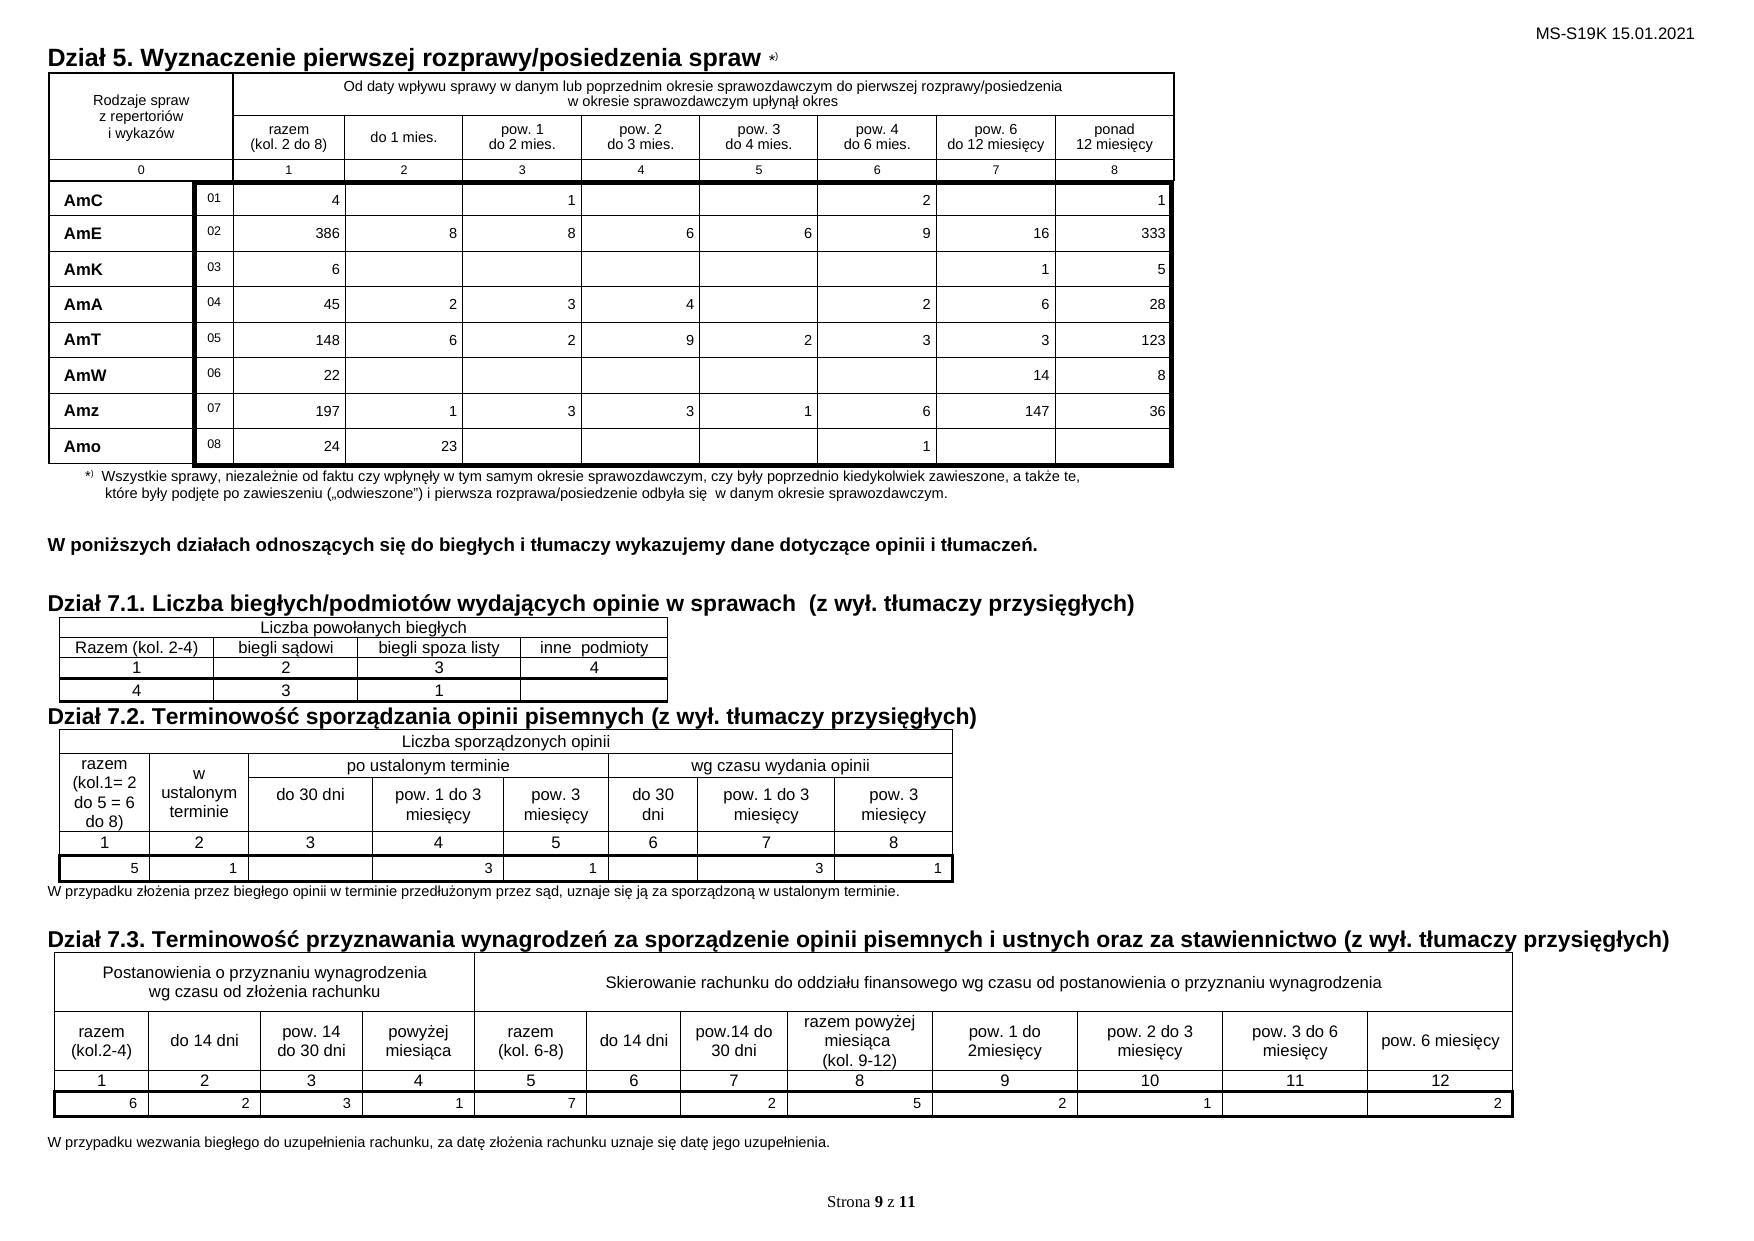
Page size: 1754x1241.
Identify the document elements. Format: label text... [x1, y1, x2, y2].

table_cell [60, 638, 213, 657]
table_cell [346, 252, 462, 286]
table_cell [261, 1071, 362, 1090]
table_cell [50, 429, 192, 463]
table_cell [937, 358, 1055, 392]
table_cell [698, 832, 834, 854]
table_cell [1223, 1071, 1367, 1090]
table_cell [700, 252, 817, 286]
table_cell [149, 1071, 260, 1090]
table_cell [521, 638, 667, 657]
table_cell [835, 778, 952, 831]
table_header Od daty wpływu sprawy w danym lub poprzednim okresie sprawozdawczym do pierwszej rozprawy/posiedzenia w okresie sprawozdawczym upłynął okres [234, 74, 1173, 115]
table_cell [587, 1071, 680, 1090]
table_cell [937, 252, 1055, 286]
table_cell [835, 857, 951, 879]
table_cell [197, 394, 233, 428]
text W poniższych działach odnoszących się do biegłych i tłumaczy wykazujemy dane dotyczące opinii i tłumaczeń. [47, 533, 1695, 556]
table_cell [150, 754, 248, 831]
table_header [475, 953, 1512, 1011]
table_cell 7 [937, 160, 1055, 180]
table_cell 5 [700, 160, 817, 180]
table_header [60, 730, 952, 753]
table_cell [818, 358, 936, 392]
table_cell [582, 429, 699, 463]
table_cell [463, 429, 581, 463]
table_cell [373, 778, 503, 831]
text W przypadku złożenia przez biegłego opinii w terminie przedłużonym przez sąd, uznaje się ją za sporządzoną w ustalonym terminie. [47, 883, 1695, 899]
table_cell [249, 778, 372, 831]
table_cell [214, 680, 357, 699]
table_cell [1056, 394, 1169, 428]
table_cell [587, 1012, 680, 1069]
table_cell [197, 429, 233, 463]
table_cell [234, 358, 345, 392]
table_cell 8 [463, 216, 581, 251]
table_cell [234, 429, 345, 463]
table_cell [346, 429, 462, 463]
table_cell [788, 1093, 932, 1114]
table_cell 4 [582, 160, 699, 180]
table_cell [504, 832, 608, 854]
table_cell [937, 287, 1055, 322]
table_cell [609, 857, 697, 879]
table_cell 4 [234, 185, 345, 215]
table_cell [582, 185, 699, 215]
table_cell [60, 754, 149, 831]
table_cell AmC [50, 182, 192, 215]
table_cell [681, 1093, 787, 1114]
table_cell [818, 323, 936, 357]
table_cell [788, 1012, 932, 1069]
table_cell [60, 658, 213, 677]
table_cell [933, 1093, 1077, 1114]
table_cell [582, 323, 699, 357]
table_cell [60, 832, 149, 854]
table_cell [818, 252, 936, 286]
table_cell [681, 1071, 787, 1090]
text które były podjęte po zawieszeniu („odwieszone”) i pierwsza rozprawa/posiedzenie odbyła się w danym okresie sprawozdawczym. [85, 485, 1695, 501]
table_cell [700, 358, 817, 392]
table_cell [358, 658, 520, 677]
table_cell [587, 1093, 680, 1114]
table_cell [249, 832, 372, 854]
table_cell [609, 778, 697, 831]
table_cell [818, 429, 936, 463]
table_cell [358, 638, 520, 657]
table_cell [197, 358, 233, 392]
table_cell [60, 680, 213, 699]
text Dział 5. Wyznaczenie pierwszej rozprawy/posiedzenia spraw *) [47, 43, 1695, 72]
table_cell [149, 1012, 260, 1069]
text *) Wszystkie sprawy, niezależnie od faktu czy wpłynęły w tym samym okresie sprawozdawczym, czy były poprzednio kiedykolwiek zawieszone, a także te, [85, 468, 1695, 485]
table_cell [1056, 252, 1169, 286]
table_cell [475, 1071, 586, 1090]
table_cell 386 [234, 216, 345, 251]
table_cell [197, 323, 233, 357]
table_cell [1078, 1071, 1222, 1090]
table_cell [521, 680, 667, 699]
table_cell 02 [197, 216, 233, 251]
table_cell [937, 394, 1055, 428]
table_cell [700, 185, 817, 215]
table_cell 6 [700, 216, 817, 251]
table_cell 2 [345, 160, 462, 180]
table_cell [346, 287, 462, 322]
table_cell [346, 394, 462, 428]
table_cell AmK [50, 252, 192, 286]
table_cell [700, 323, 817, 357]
table_cell pow. 1 do 2 mies. [463, 116, 581, 159]
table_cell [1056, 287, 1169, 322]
table_cell 2 [818, 185, 936, 215]
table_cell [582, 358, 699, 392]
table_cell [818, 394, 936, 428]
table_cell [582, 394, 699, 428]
text Dział 7.2. Terminowość sporządzania opinii pisemnych (z wył. tłumaczy przysięgłych) [47, 703, 1695, 729]
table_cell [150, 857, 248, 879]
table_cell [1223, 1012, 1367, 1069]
text Dział 7.1. Liczba biegłych/podmiotów wydających opinie w sprawach (z wył. tłumaczy przysięgłych) [47, 590, 1695, 617]
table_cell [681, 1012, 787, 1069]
table_cell [346, 185, 462, 215]
table_cell 1 [463, 185, 581, 215]
text W przypadku wezwania biegłego do uzupełnienia rachunku, za datę złożenia rachunku uznaje się datę jego uzupełnienia. [47, 1134, 1695, 1151]
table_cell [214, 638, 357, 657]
table_cell do 1 mies. [345, 116, 462, 159]
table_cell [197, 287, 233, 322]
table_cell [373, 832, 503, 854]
table_cell 01 [197, 185, 233, 215]
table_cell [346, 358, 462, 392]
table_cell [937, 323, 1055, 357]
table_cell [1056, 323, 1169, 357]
table_cell 1 [1056, 185, 1169, 215]
table_cell 8 [346, 216, 462, 251]
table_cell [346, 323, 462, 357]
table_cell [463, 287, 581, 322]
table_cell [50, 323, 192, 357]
table_cell 3 [463, 160, 581, 180]
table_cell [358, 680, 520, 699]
table_cell 8 [1056, 160, 1173, 180]
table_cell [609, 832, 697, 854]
table_cell 6 [234, 252, 345, 286]
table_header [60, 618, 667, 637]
table_cell 16 [937, 216, 1055, 251]
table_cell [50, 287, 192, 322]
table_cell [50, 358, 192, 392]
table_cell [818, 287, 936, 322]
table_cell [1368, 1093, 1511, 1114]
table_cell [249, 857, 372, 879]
table_cell [463, 252, 581, 286]
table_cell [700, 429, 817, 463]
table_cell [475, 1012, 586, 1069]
table_cell 0 [50, 160, 232, 180]
table_cell [582, 252, 699, 286]
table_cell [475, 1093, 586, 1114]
table_cell 03 [197, 252, 233, 286]
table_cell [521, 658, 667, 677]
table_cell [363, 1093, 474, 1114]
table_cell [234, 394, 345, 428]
text Dział 7.3. Terminowość przyznawania wynagrodzeń za sporządzenie opinii pisemnych i ustnych oraz za stawiennictwo (z wył. tłumaczy przysięgłych) [47, 926, 1695, 952]
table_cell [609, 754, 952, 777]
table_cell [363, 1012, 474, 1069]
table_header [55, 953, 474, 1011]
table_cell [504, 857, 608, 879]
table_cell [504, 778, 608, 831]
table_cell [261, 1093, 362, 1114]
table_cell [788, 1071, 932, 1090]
table_cell 6 [582, 216, 699, 251]
table_cell 6 [818, 160, 936, 180]
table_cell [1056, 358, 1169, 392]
table_cell 1 [234, 160, 344, 180]
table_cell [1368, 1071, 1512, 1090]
table_cell 9 [818, 216, 936, 251]
table_cell AmE [50, 216, 192, 251]
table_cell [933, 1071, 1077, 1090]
table_header Rodzaje spraw z repertoriów i wykazów [50, 74, 232, 159]
table_cell pow. 6 do 12 miesięcy [937, 116, 1055, 159]
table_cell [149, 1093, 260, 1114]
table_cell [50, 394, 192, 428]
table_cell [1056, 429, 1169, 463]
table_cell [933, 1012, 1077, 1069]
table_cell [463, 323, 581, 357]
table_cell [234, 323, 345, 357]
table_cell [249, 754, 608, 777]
table_cell 333 [1056, 216, 1169, 251]
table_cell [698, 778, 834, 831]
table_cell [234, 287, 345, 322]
table_cell pow. 4 do 6 mies. [818, 116, 936, 159]
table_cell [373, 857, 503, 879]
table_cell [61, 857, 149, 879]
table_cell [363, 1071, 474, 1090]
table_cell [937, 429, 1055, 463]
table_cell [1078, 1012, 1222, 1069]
table_cell pow. 2 do 3 mies. [582, 116, 699, 159]
table_cell [937, 185, 1055, 215]
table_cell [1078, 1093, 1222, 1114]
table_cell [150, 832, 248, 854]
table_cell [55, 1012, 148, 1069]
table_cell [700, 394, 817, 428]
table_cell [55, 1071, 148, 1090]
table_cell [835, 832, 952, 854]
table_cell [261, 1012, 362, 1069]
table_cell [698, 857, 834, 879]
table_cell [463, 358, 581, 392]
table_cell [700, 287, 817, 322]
table_cell pow. 3 do 4 mies. [700, 116, 817, 159]
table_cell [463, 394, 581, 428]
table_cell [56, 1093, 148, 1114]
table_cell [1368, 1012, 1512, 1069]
table_cell ponad 12 miesięcy [1056, 116, 1173, 159]
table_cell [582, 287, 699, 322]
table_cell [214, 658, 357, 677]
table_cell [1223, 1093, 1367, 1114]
table_cell razem (kol. 2 do 8) [234, 116, 344, 159]
